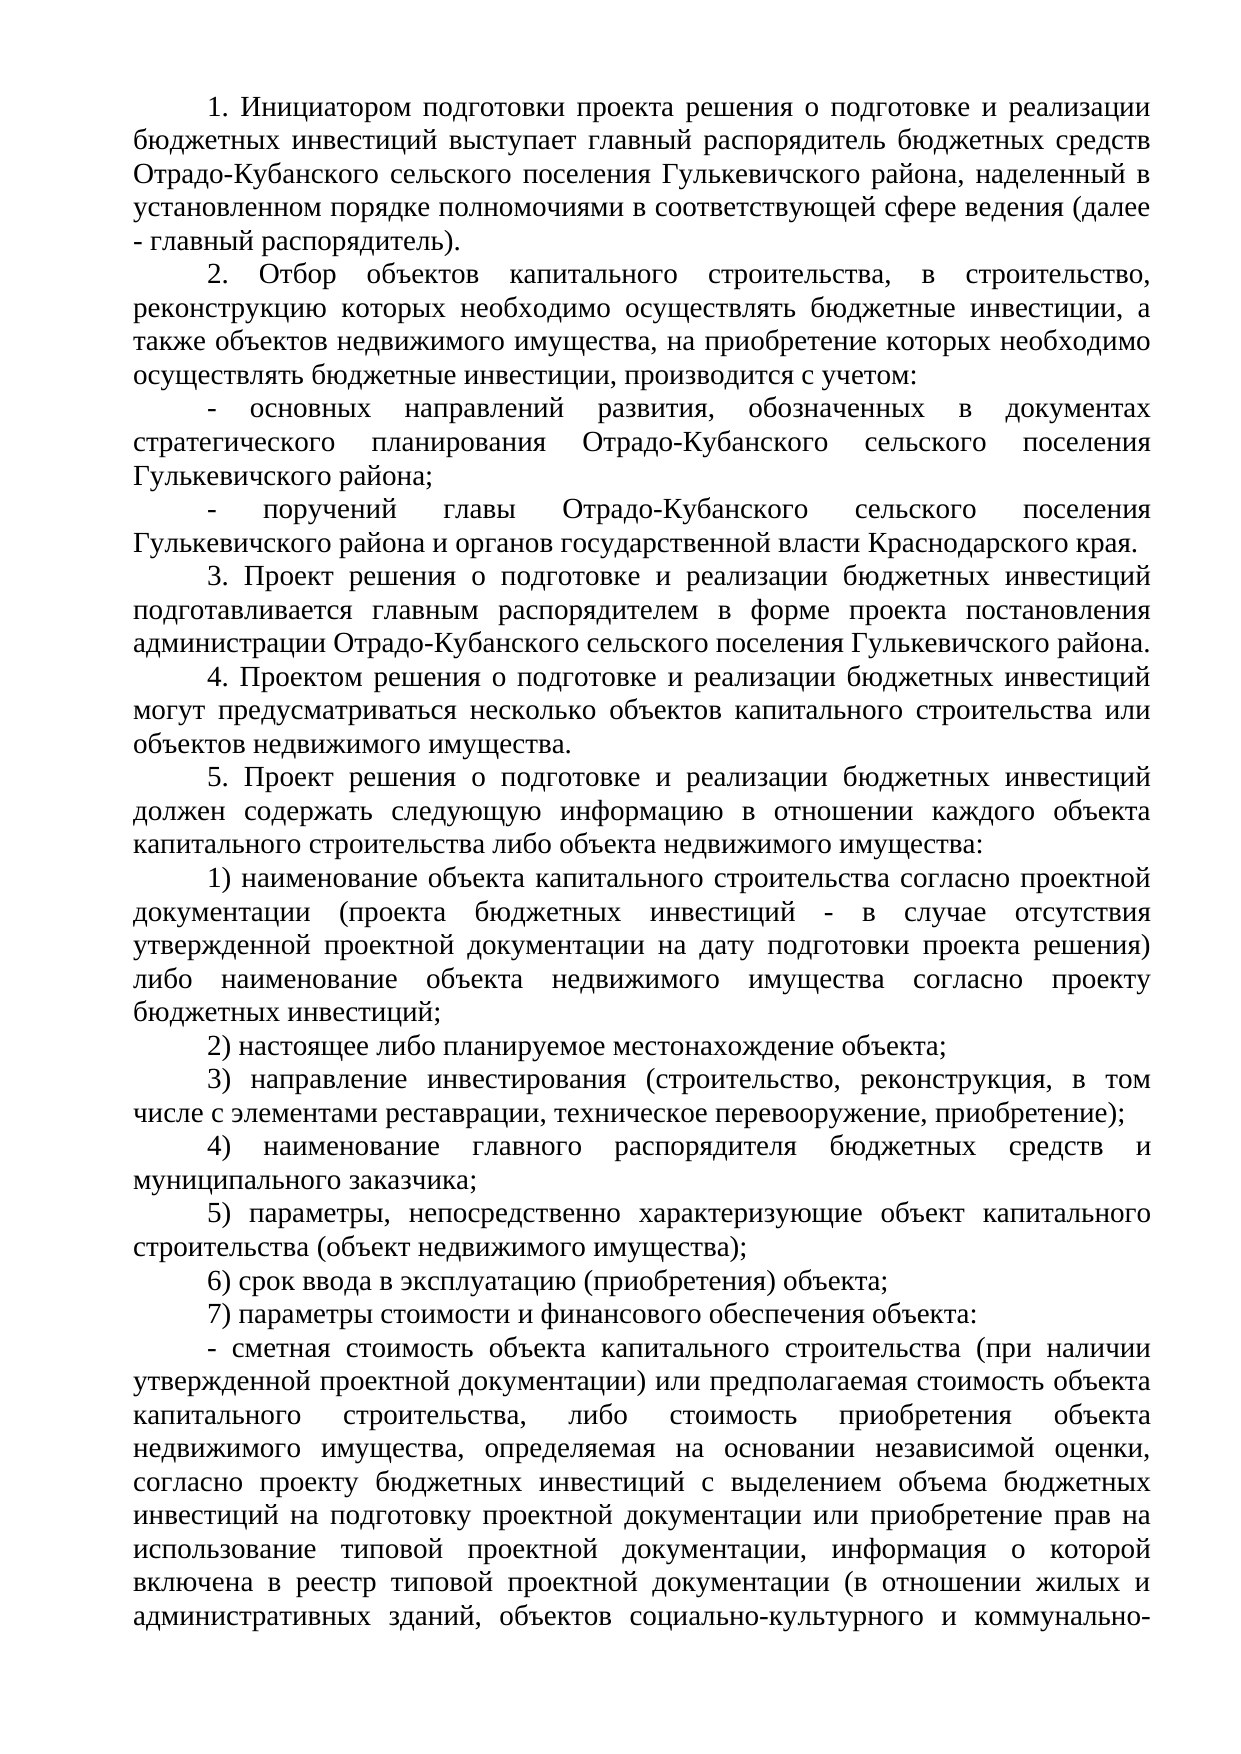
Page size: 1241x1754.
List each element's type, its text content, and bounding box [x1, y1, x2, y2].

text 6) срок ввода в эксплуатацию (приобретения) объекта; [133, 1263, 1152, 1296]
text 1. Инициатором подготовки проекта решения о подготовке и реализации бюджетных инвестиций выступает главный распорядитель бюджетных средств Отрадо-Кубанского сельского поселения Гулькевичского района, наделенный в установленном порядке полномочиями в соответствующей сфере ведения (далее - главный распорядитель). [133, 89, 1152, 256]
text 2. Отбор объектов капитального строительства, в строительство, реконструкцию которых необходимо осуществлять бюджетные инвестиции, а также объектов недвижимого имущества, на приобретение которых необходимо осуществлять бюджетные инвестиции, производится с учетом: [133, 256, 1152, 391]
text 5. Проект решения о подготовке и реализации бюджетных инвестиций должен содержать следующую информацию в отношении каждого объекта капитального строительства либо объекта недвижимого имущества: [133, 759, 1152, 860]
text 3. Проект решения о подготовке и реализации бюджетных инвестиций подготавливается главным распорядителем в форме проекта постановления администрации Отрадо-Кубанского сельского поселения Гулькевичского района. [133, 558, 1152, 659]
text - основных направлений развития, обозначенных в документах стратегического планирования Отрадо-Кубанского сельского поселения Гулькевичского района; [133, 391, 1152, 491]
text 4. Проектом решения о подготовке и реализации бюджетных инвестиций могут предусматриваться несколько объектов капитального строительства или объектов недвижимого имущества. [133, 659, 1152, 759]
text 1) наименование объекта капитального строительства согласно проектной документации (проекта бюджетных инвестиций - в случае отсутствия утвержденной проектной документации на дату подготовки проекта решения) либо наименование объекта недвижимого имущества согласно проекту бюджетных инвестиций; [133, 860, 1152, 1028]
text 5) параметры, непосредственно характеризующие объект капитального строительства (объект недвижимого имущества); [133, 1196, 1152, 1263]
text 4) наименование главного распорядителя бюджетных средств и муниципального заказчика; [133, 1128, 1152, 1196]
text - поручений главы Отрадо-Кубанского сельского поселения Гулькевичского района и органов государственной власти Краснодарского края. [133, 491, 1152, 558]
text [133, 1330, 1152, 1632]
text 7) параметры стоимости и финансового обеспечения объекта: [133, 1296, 1152, 1330]
text 2) настоящее либо планируемое местонахождение объекта; [133, 1028, 1152, 1061]
text 3) направление инвестирования (строительство, реконструкция, в том числе с элементами реставрации, техническое перевооружение, приобретение); [133, 1061, 1152, 1128]
